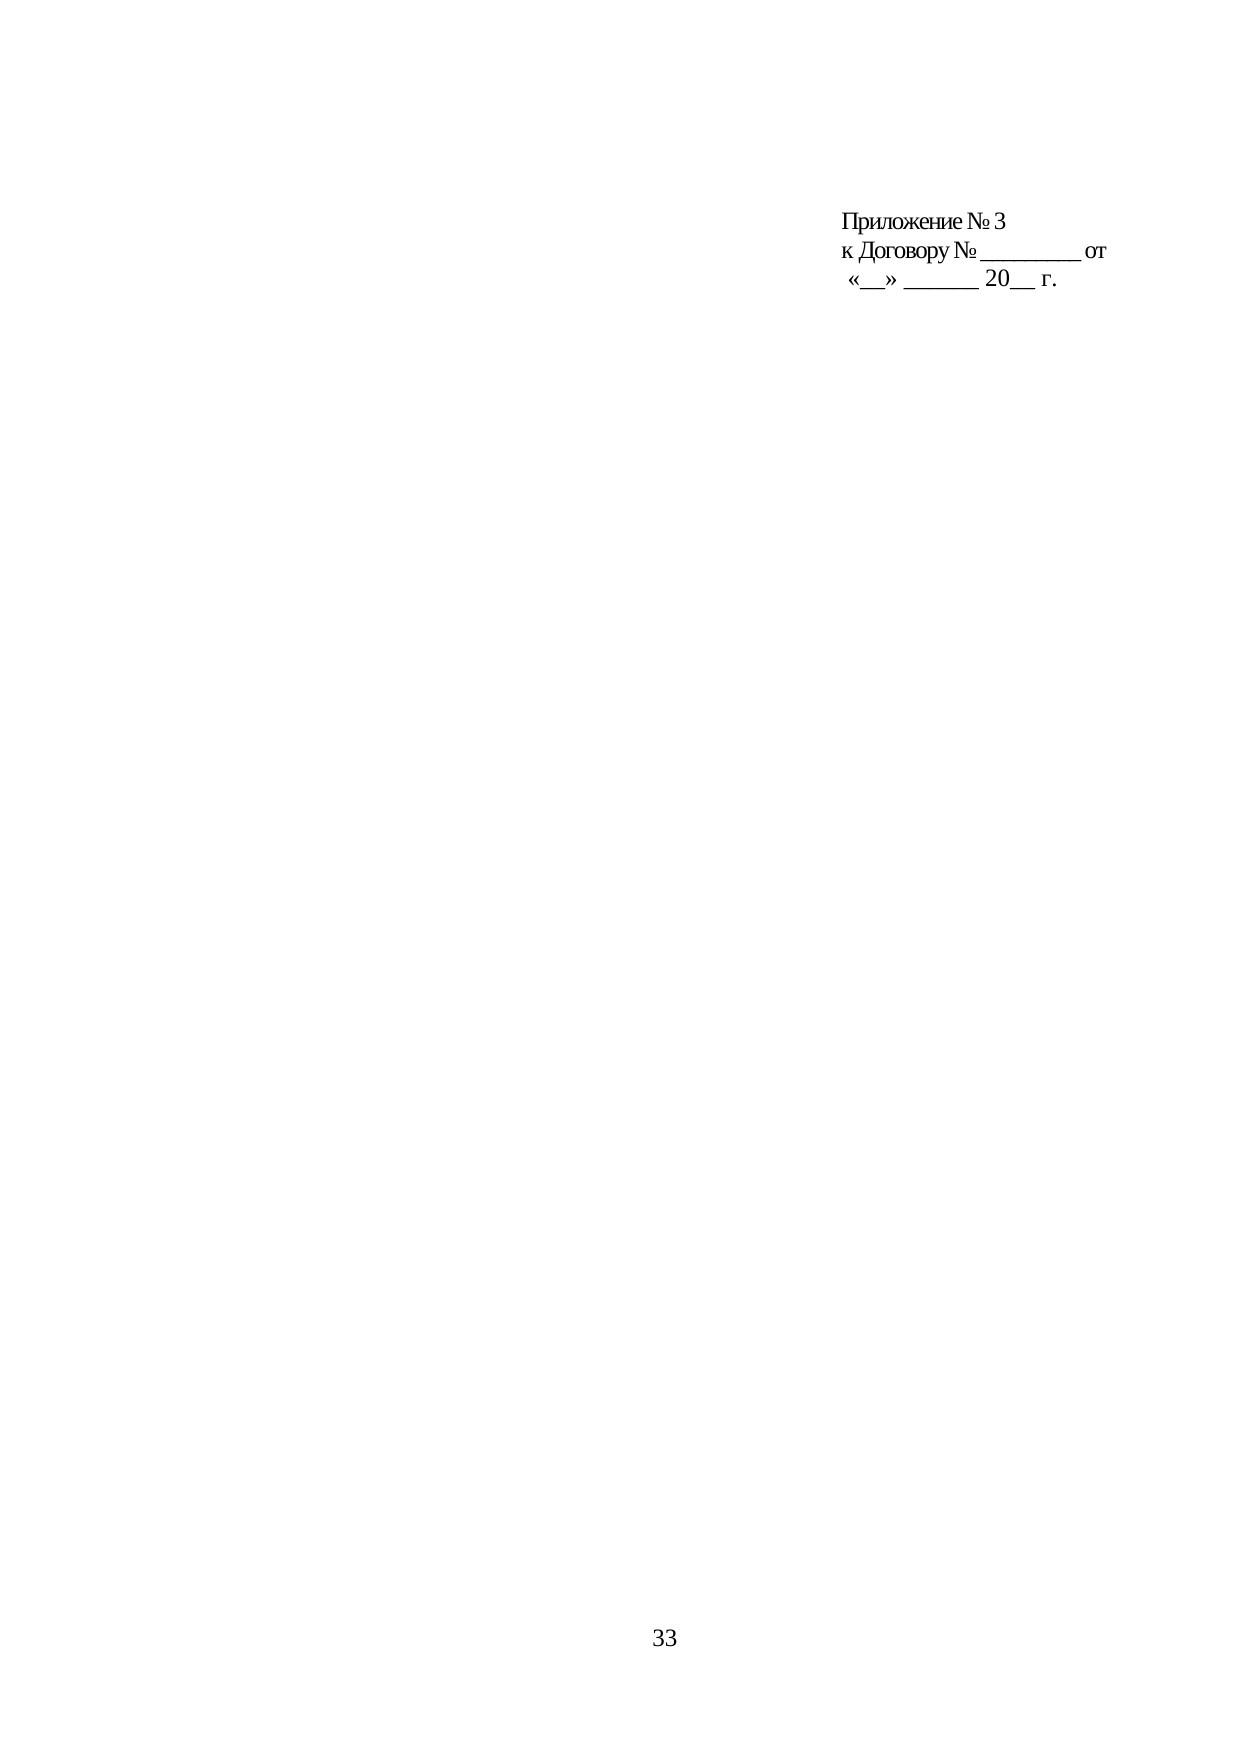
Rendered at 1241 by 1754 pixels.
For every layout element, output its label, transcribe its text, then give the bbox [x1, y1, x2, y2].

text к Договору № _________ от [767, 235, 1152, 263]
text «__» ______ 20__ г. [767, 263, 1152, 292]
text Приложение № 3 [767, 206, 1152, 235]
